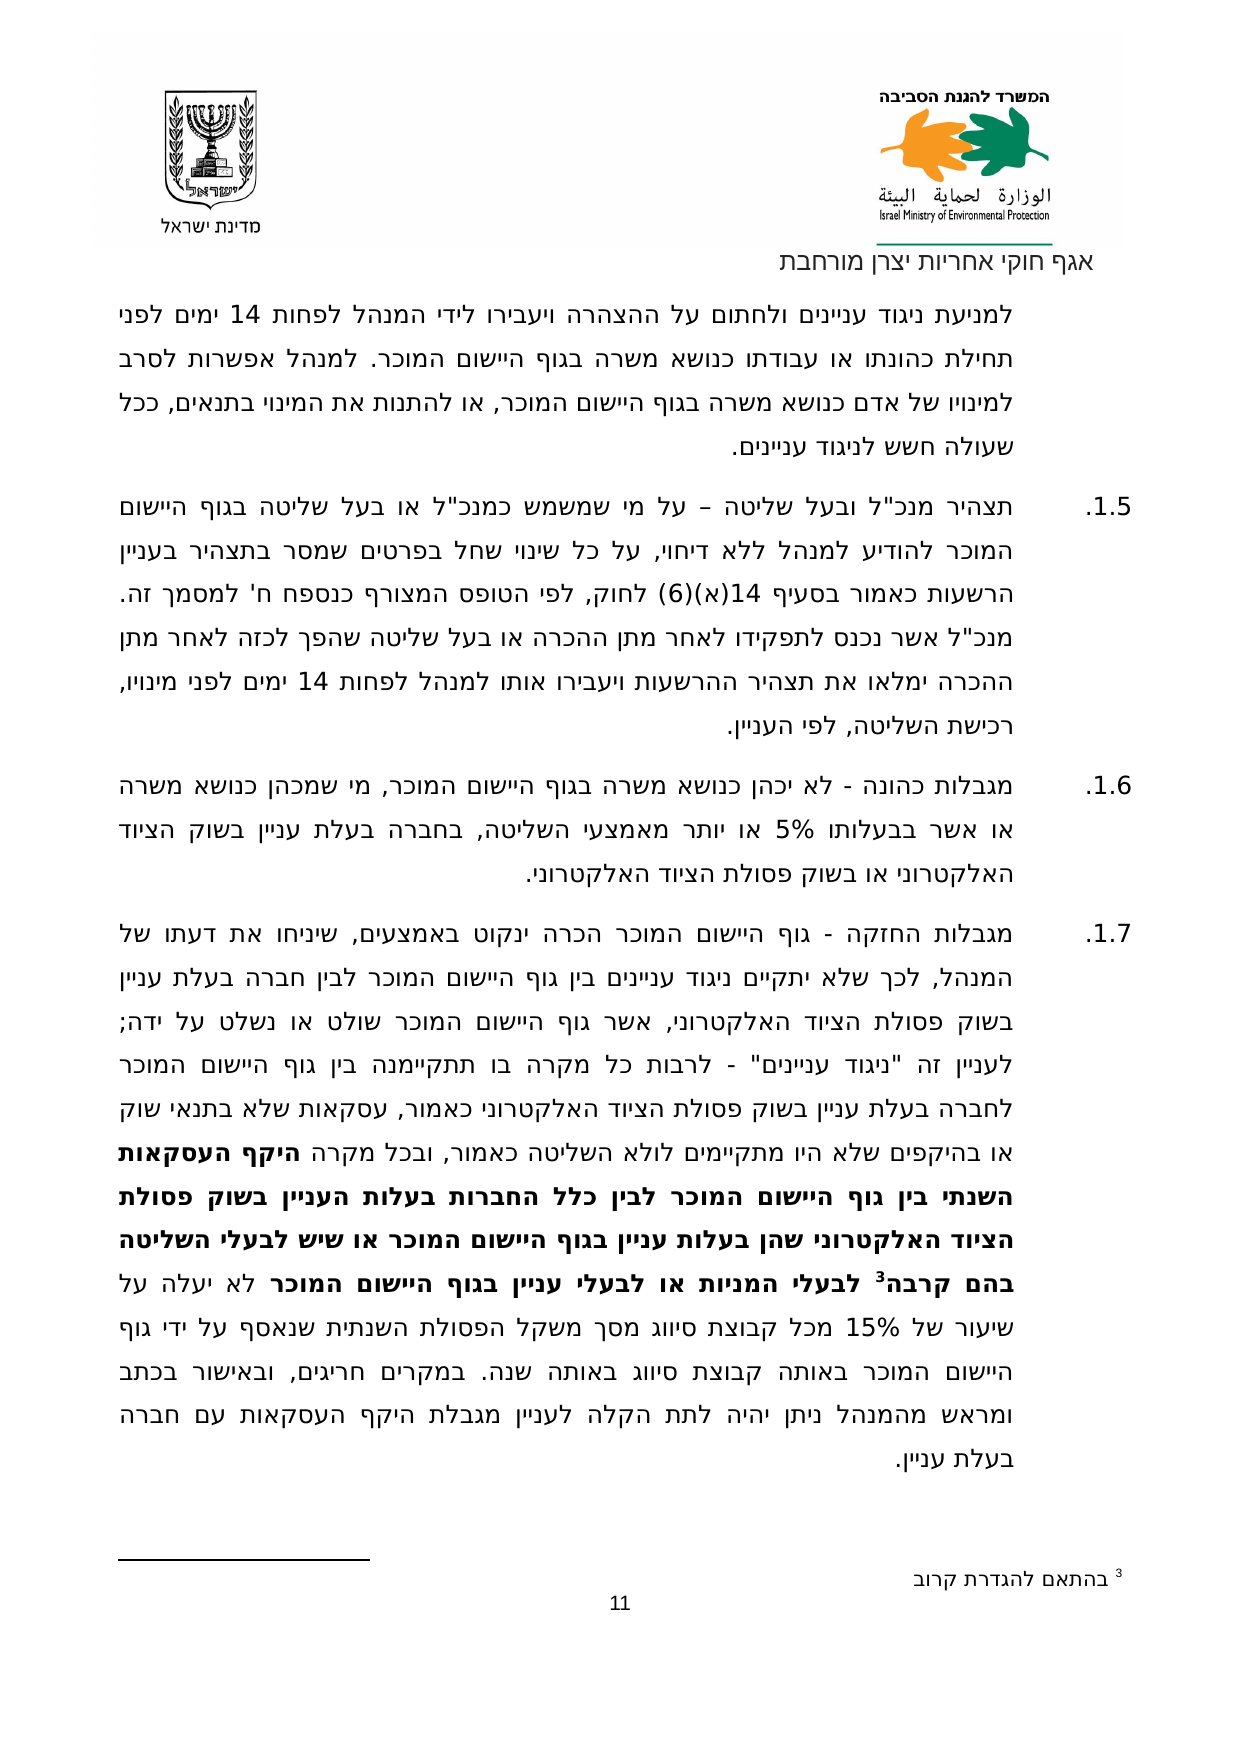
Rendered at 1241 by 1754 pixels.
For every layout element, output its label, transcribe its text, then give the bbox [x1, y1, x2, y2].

subtitle תצהיר מנכ"ל ובעל שליטה – על מי שמשמש כמנכ"ל או בעל שליטה בגוף היישום המוכר להודיע למנהל ללא דיחוי, על כל שינוי שחל בפרטים שמסר בתצהיר בעניין הרשעות כאמור בסעיף 14(א)(6) לחוק, לפי הטופס המצורף כנספח ח' למסמך זה. מנכ"ל אשר נכנס לתפקידו לאחר מתן ההכרה או בעל שליטה שהפך לכזה לאחר מתן ההכרה ימלאו את תצהיר ההרשעות ויעבירו אותו למנהל לפחות 14 ימים לפני מינויו, רכישת השליטה, לפי העניין. [118, 492, 1084, 740]
subtitle מגבלות כהונה - לא יכהן כנושא משרה בגוף היישום המוכר, מי שמכהן כנושא משרה או אשר בבעלותו 5% או יותר מאמצעי השליטה, בחברה בעלת עניין בשוק הציוד האלקטרוני או בשוק פסולת הציוד האלקטרוני. [118, 771, 1084, 888]
subtitle מגבלות החזקה - גוף היישום המוכר הכרה ינקוט באמצעים, שיניחו את דעתו של המנהל, לכך שלא יתקיים ניגוד עניינים בין גוף היישום המוכר לבין חברה בעלת עניין בשוק פסולת הציוד האלקטרוני, אשר גוף היישום המוכר שולט או נשלט על ידה; לעניין זה "ניגוד עניינים" - לרבות כל מקרה בו תתקיימנה בין גוף היישום המוכר לחברה בעלת עניין בשוק פסולת הציוד האלקטרוני כאמור, עסקאות שלא בתנאי שוק או בהיקפים שלא היו מתקיימים לולא השליטה כאמור, ובכל מקרה היקף העסקאות השנתי בין גוף היישום המוכר לבין כלל החברות בעלות העניין בשוק פסולת הציוד האלקטרוני שהן בעלות עניין בגוף היישום המוכר או שיש לבעלי השליטה בהם קרבה לבעלי המניות או לבעלי עניין בגוף היישום המוכר לא יעלה על שיעור של 15% מכל קבוצת סיווג מסך משקל הפסולת השנתית שנאסף על ידי גוף היישום המוכר באותה קבוצת סיווג באותה שנה. במקרים חריגים, ובאישור בכתב ומראש מהמנהל ניתן יהיה לתת הקלה לעניין מגבלת היקף העסקאות עם חברה בעלת עניין. [118, 919, 1084, 1473]
picture [90, 29, 1122, 247]
